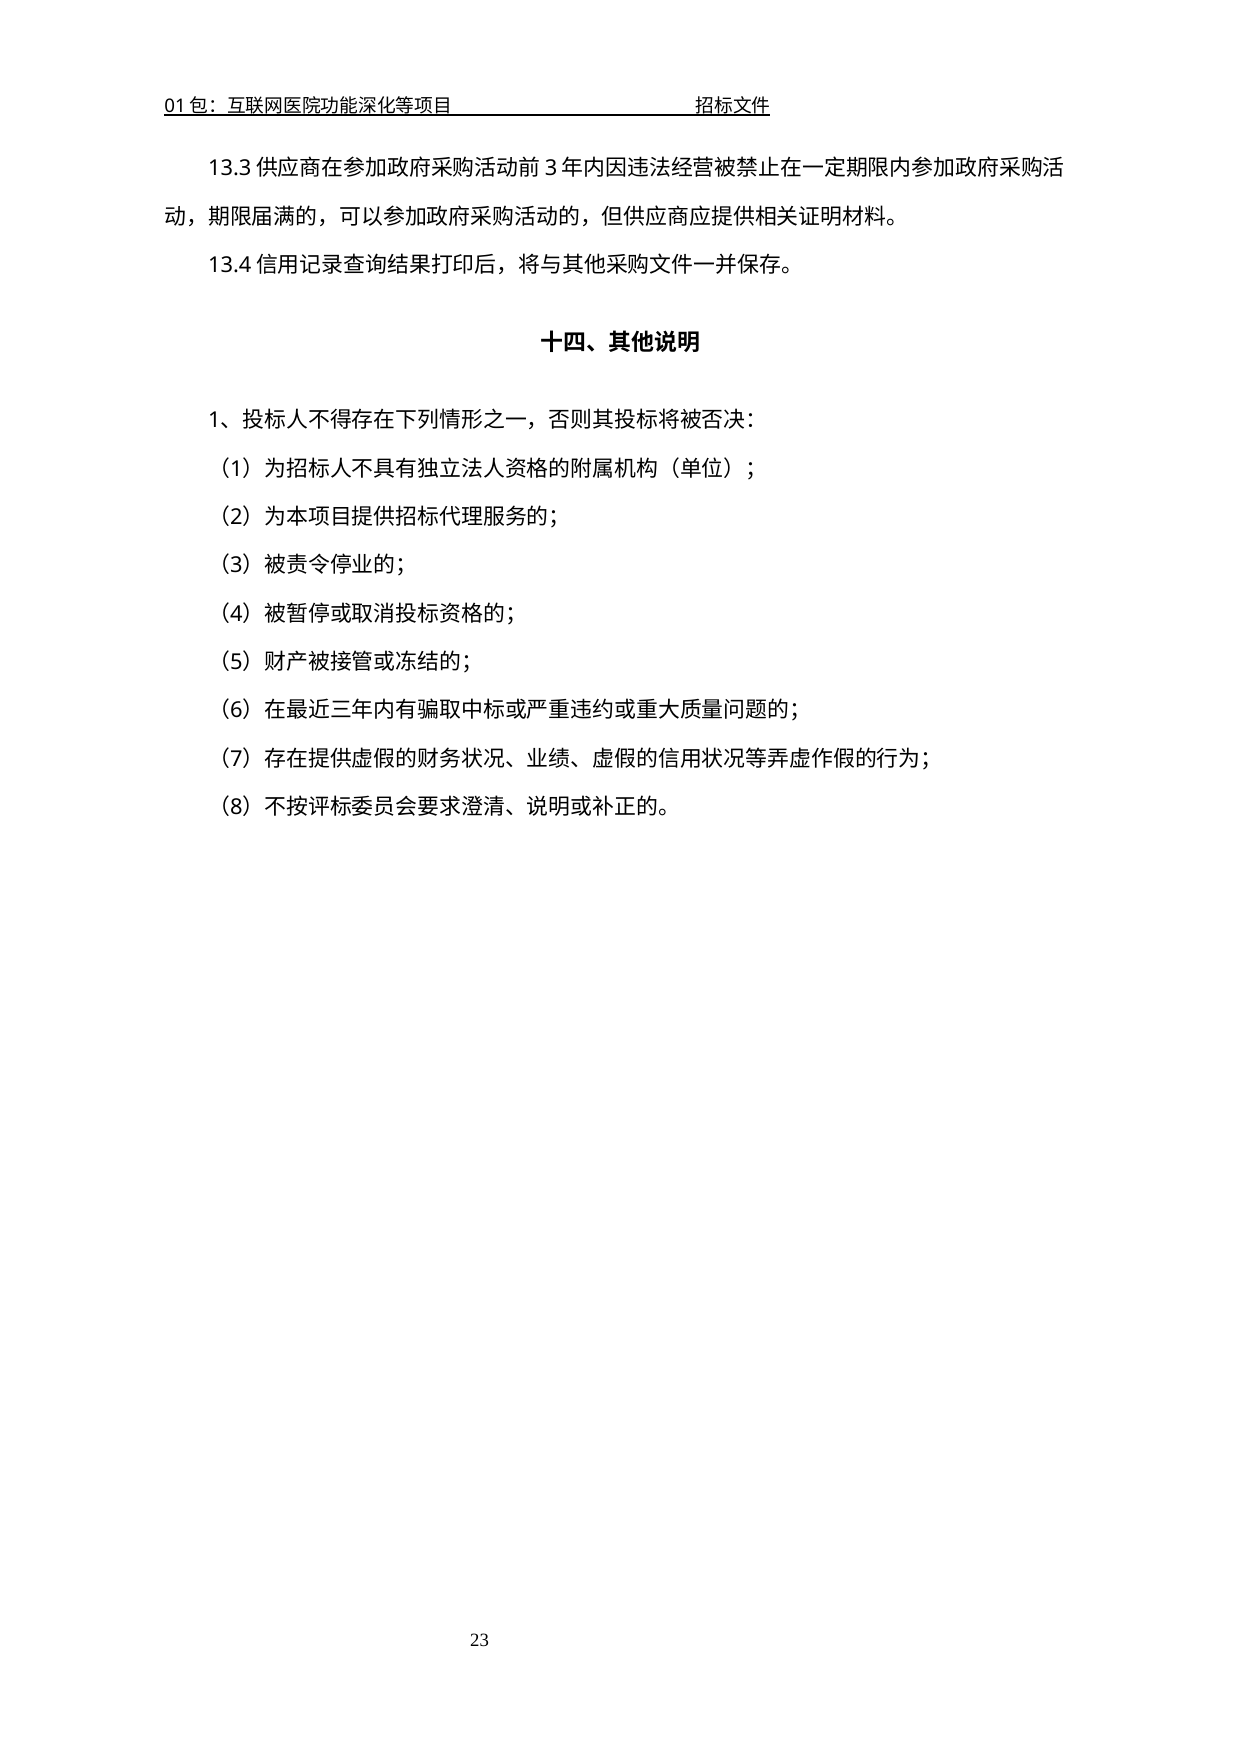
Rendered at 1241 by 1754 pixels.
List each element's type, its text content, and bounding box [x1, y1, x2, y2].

text 13.4信用记录查询结果打印后，将与其他采购文件一并保存。 [164, 247, 1076, 279]
text 13.3供应商在参加政府采购活动前3年内因违法经营被禁止在一定期限内参加政府采购活动，期限届满的，可以参加政府采购活动的，但供应商应提供相关证明材料。 [164, 150, 1076, 231]
text （3）被责令停业的； [164, 547, 1076, 579]
text （5）财产被接管或冻结的； [164, 643, 1076, 676]
text （1）为招标人不具有独立法人资格的附属机构（单位）； [164, 450, 1076, 483]
text （7）存在提供虚假的财务状况、业绩、虚假的信用状况等弄虚作假的行为； [164, 740, 1076, 773]
text （2）为本项目提供招标代理服务的； [164, 498, 1076, 531]
text （4）被暂停或取消投标资格的； [164, 595, 1076, 628]
text （6）在最近三年内有骗取中标或严重违约或重大质量问题的； [164, 692, 1076, 724]
text 1、投标人不得存在下列情形之一，否则其投标将被否决： [164, 402, 1076, 434]
subtitle 十四、其他说明 [164, 308, 1076, 373]
text （8）不按评标委员会要求澄清、说明或补正的。 [164, 788, 1076, 821]
